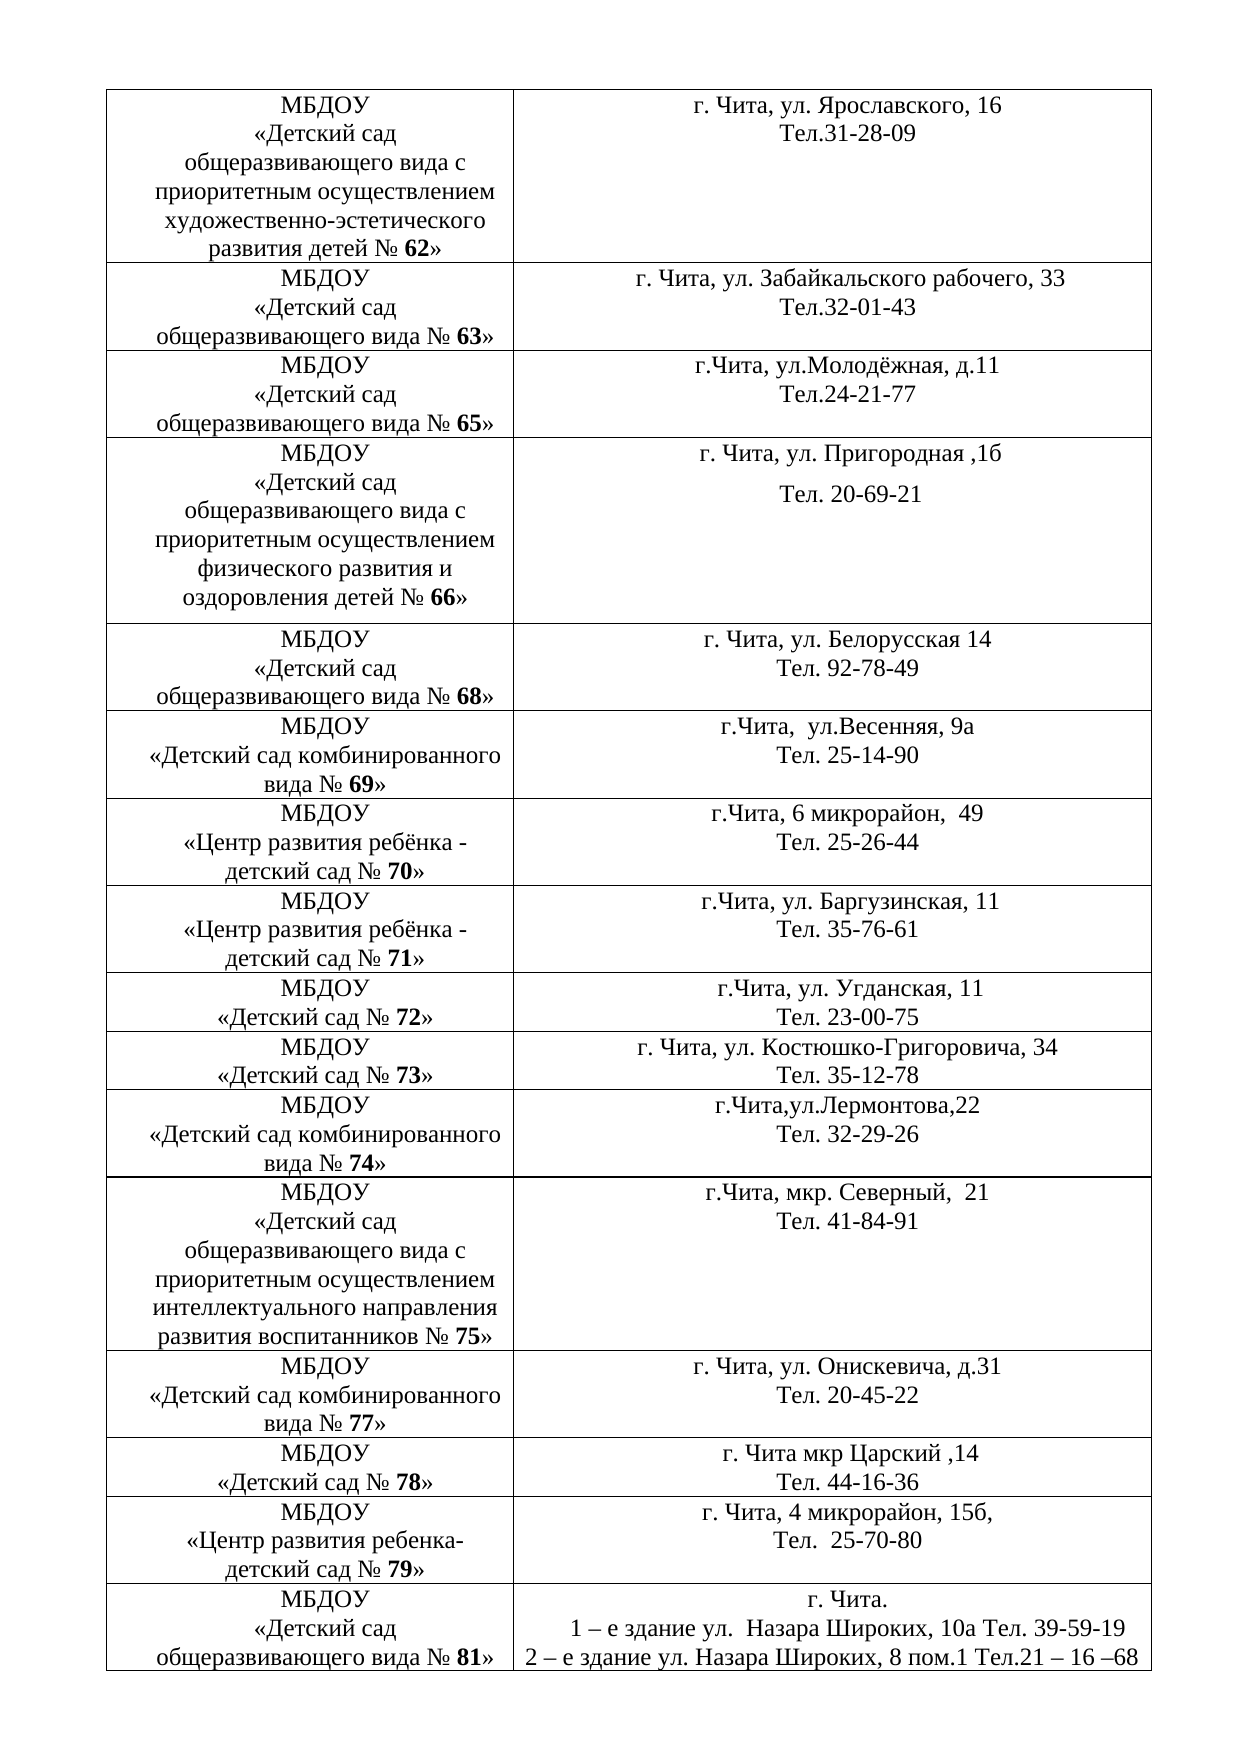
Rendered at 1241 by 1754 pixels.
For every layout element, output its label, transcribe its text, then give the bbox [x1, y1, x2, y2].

table_cell МБДОУ «Детский сад общеразвивающего вида с приоритетным осуществлением художественно-эстетического развития детей № 62» [107, 90, 513, 262]
table_cell г.Чита, ул.Весенняя, 9а Тел. 25-14-90 [514, 711, 1151, 797]
table_cell г. Чита, ул. Ярославского, 16 Тел.31-28-09 [514, 90, 1151, 262]
table_cell МБДОУ «Детский сад общеразвивающего вида № 65» [107, 351, 513, 437]
table_cell МБДОУ «Детский сад комбинированного вида № 69» [107, 711, 513, 797]
table_cell МБДОУ «Детский сад комбинированного вида № 74» [107, 1090, 513, 1176]
table_cell МБДОУ «Центр развития ребёнка -детский сад № 70» [107, 799, 513, 885]
table_cell МБДОУ «Детский сад № 72» [107, 973, 513, 1031]
table_cell г.Чита, мкр. Северный, 21 Тел. 41-84-91 [514, 1178, 1151, 1350]
table_cell г. Чита мкр Царский ,14 Тел. 44-16-36 [514, 1438, 1151, 1496]
table_cell г.Чита, 6 микрорайон, 49 Тел. 25-26-44 [514, 799, 1151, 885]
table_cell МБДОУ «Детский сад № 73» [107, 1032, 513, 1089]
table_cell г. Чита, ул. Забайкальского рабочего, 33 Тел.32-01-43 [514, 263, 1151, 349]
table_cell МБДОУ «Детский сад общеразвивающего вида № 68» [107, 624, 513, 710]
table_cell г. Чита, ул. Пригородная ,1б Тел. 20-69-21 [514, 438, 1151, 623]
table_cell г.Чита, ул.Молодёжная, д.11 Тел.24-21-77 [514, 351, 1151, 437]
table_cell г.Чита, ул. Угданская, 11 Тел. 23-00-75 [514, 973, 1151, 1031]
table_cell г. Чита, 4 микрорайон, 15б, Тел. 25-70-80 [514, 1497, 1151, 1583]
table_cell г. Чита, ул. Онискевича, д.31 Тел. 20-45-22 [514, 1351, 1151, 1437]
table_cell г. Чита, ул. Белорусская 14 Тел. 92-78-49 [514, 624, 1151, 710]
table_cell МБДОУ «Центр развития ребенка-детский сад № 79» [107, 1497, 513, 1583]
table_cell МБДОУ «Детский сад общеразвивающего вида с приоритетным осуществлением физического развития и оздоровления детей № 66» [107, 438, 513, 623]
table_cell г.Чита,ул.Лермонтова,22 Тел. 32-29-26 [514, 1090, 1151, 1176]
table_cell МБДОУ «Центр развития ребёнка -детский сад № 71» [107, 886, 513, 972]
table_cell МБДОУ «Детский сад комбинированного вида № 77» [107, 1351, 513, 1437]
table_cell г. Чита, ул. Костюшко-Григоровича, 34 Тел. 35-12-78 [514, 1032, 1151, 1089]
table_cell МБДОУ «Детский сад общеразвивающего вида № 81» [107, 1584, 513, 1670]
table_cell г.Чита, ул. Баргузинская, 11 Тел. 35-76-61 [514, 886, 1151, 972]
table_cell МБДОУ «Детский сад общеразвивающего вида с приоритетным осуществлением интеллектуального направления развития воспитанников № 75» [107, 1178, 513, 1350]
table_cell г. Чита. 1 – е здание ул. Назара Широких, 10а Тел. 39-59-19 2 – е здание ул. Назара Широких, 8 пом.1 Тел.21 – 16 –68 [514, 1584, 1151, 1670]
table_cell МБДОУ «Детский сад № 78» [107, 1438, 513, 1496]
table_cell МБДОУ «Детский сад общеразвивающего вида № 63» [107, 263, 513, 349]
